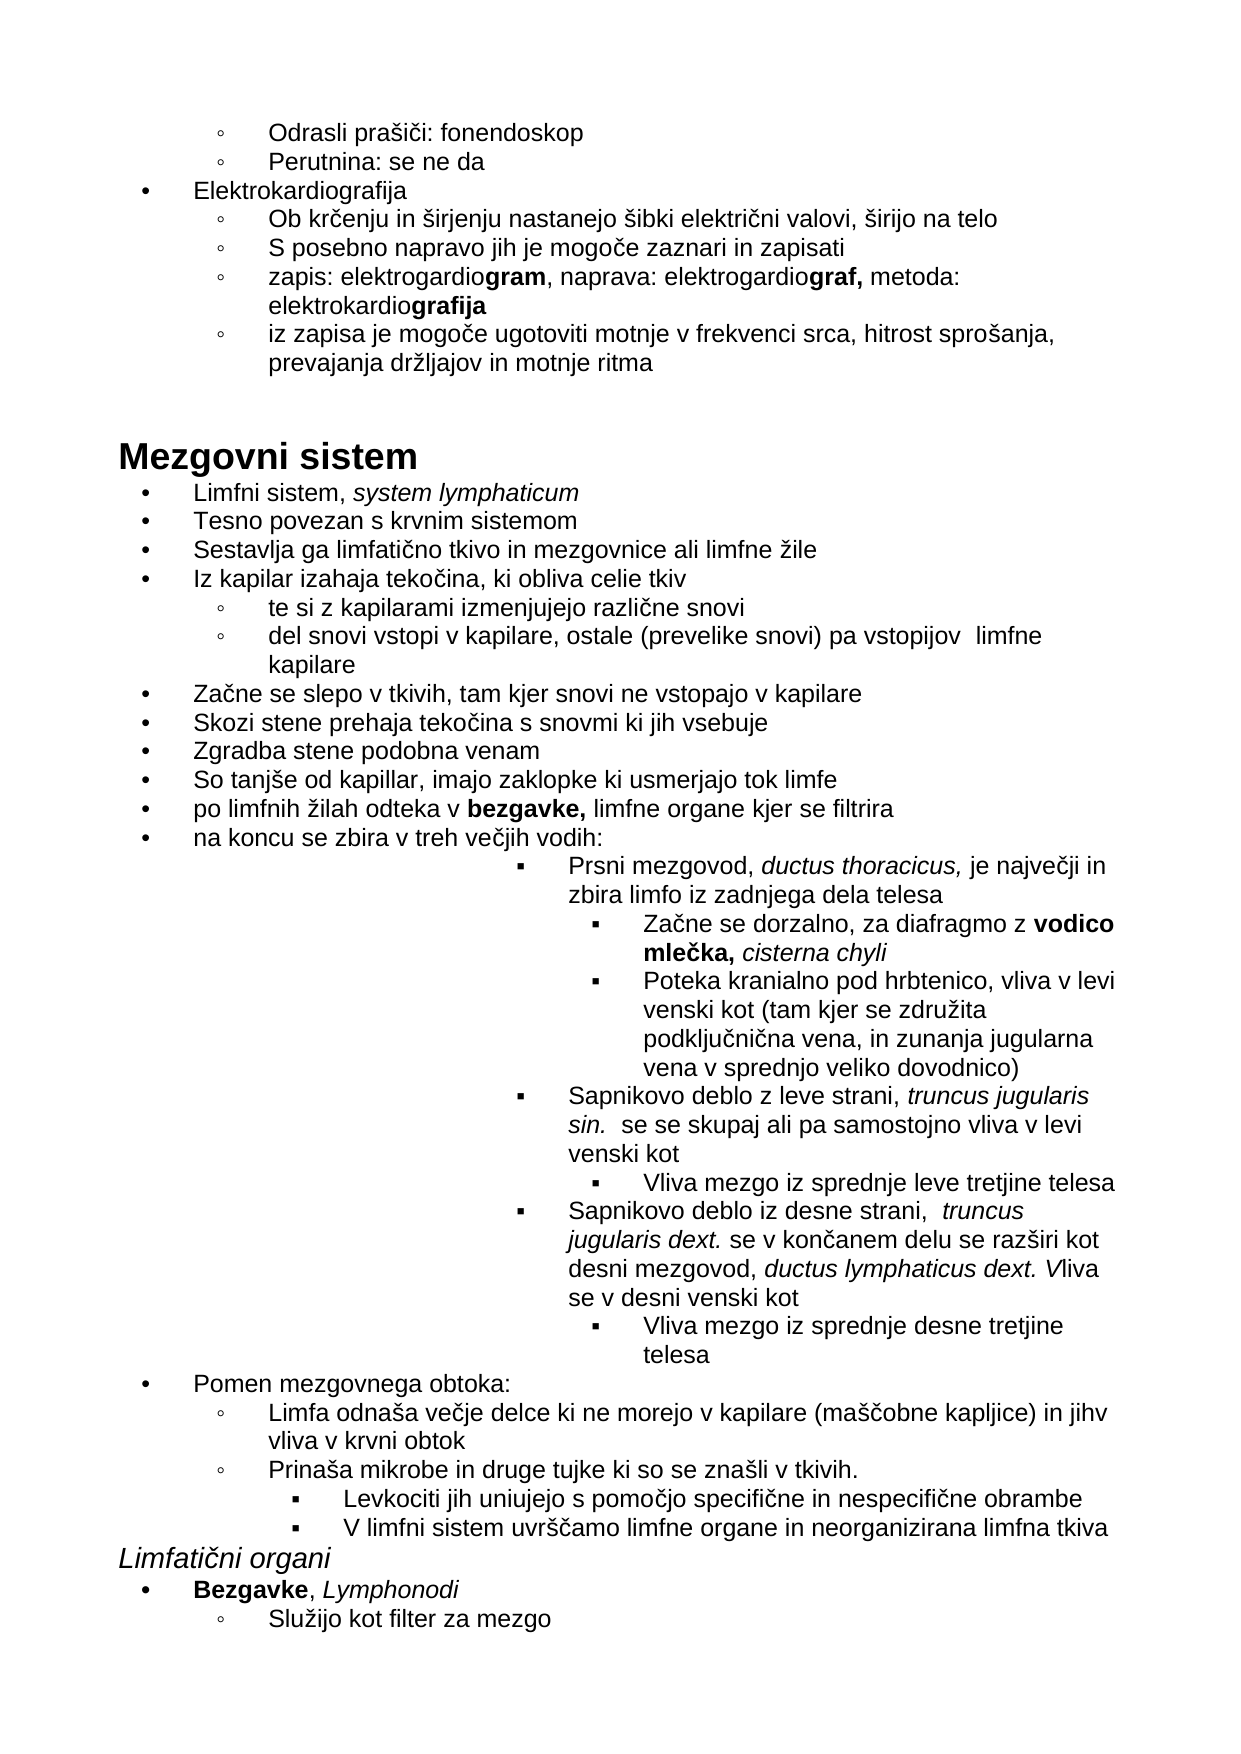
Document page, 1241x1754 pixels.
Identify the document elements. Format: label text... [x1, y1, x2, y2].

text ◦ iz zapisa je mogoče ugotoviti motnje v frekvenci srca, hitrost sprošanja, prevajanja držljajov in motnje ritma [118, 319, 1122, 377]
text ◦ Perutnina: se ne da [118, 147, 1122, 176]
text • Začne se slepo v tkivih, tam kjer snovi ne vstopajo v kapilare [118, 679, 1122, 707]
text Limfatični organi [118, 1541, 1122, 1575]
text ▪ Prsni mezgovod, ductus thoracicus, je največji in zbira limfo iz zadnjega dela telesa [118, 851, 1122, 909]
text • na koncu se zbira v treh večjih vodih: [118, 822, 1122, 851]
text • Pomen mezgovnega obtoka: [118, 1369, 1122, 1397]
text ◦ zapis: elektrogardiogram, naprava: elektrogardiograf, metoda: elektrokardiografija [118, 262, 1122, 319]
text • Zgradba stene podobna venam [118, 736, 1122, 765]
text ▪ V limfni sistem uvrščamo limfne organe in neorganizirana limfna tkiva [118, 1512, 1122, 1541]
text ◦ S posebno napravo jih je mogoče zaznari in zapisati [118, 233, 1122, 262]
text ▪ Sapnikovo deblo z leve strani, truncus jugularis sin. se se skupaj ali pa samostojno vliva v levi venski kot [118, 1081, 1122, 1167]
text ▪ Začne se dorzalno, za diafragmo z vodico mlečka, cisterna chyli [118, 909, 1122, 966]
text • po limfnih žilah odteka v bezgavke, limfne organe kjer se filtrira [118, 794, 1122, 822]
text • So tanjše od kapillar, imajo zaklopke ki usmerjajo tok limfe [118, 765, 1122, 794]
text • Limfni sistem, system lymphaticum [118, 477, 1122, 506]
text ◦ te si z kapilarami izmenjujejo različne snovi [118, 592, 1122, 621]
text • Iz kapilar izahaja tekočina, ki obliva celie tkiv [118, 564, 1122, 592]
text • Elektrokardiografija [118, 176, 1122, 204]
text • Tesno povezan s krvnim sistemom [118, 506, 1122, 535]
text • Skozi stene prehaja tekočina s snovmi ki jih vsebuje [118, 707, 1122, 736]
text • Bezgavke, Lymphonodi [118, 1575, 1122, 1603]
text ▪ Sapnikovo deblo iz desne strani, truncus jugularis dext. se v končanem delu se razširi kot desni mezgovod, ductus lymphaticus dext. Vliva se v desni venski kot [118, 1196, 1122, 1311]
text ▪ Poteka kranialno pod hrbtenico, vliva v levi venski kot (tam kjer se združita podključnična vena, in zunanja jugularna vena v sprednjo veliko dovodnico) [118, 966, 1122, 1081]
text ▪ Vliva mezgo iz sprednje desne tretjine telesa [118, 1311, 1122, 1369]
text ▪ Levkociti jih uniujejo s pomočjo specifične in nespecifične obrambe [118, 1484, 1122, 1512]
text Mezgovni sistem [118, 434, 1122, 477]
text ◦ Prinaša mikrobe in druge tujke ki so se znašli v tkivih. [118, 1455, 1122, 1484]
text • Sestavlja ga limfatično tkivo in mezgovnice ali limfne žile [118, 535, 1122, 564]
text ▪ Vliva mezgo iz sprednje leve tretjine telesa [118, 1167, 1122, 1196]
text ◦ Ob krčenju in širjenju nastanejo šibki električni valovi, širijo na telo [118, 204, 1122, 233]
text ◦ del snovi vstopi v kapilare, ostale (prevelike snovi) pa vstopijov limfne kapilare [118, 621, 1122, 679]
text ◦ Služijo kot filter za mezgo [118, 1603, 1122, 1632]
text ◦ Odrasli prašiči: fonendoskop [118, 118, 1122, 147]
text ◦ Limfa odnaša večje delce ki ne morejo v kapilare (maščobne kapljice) in jihv vliva v krvni obtok [118, 1397, 1122, 1455]
